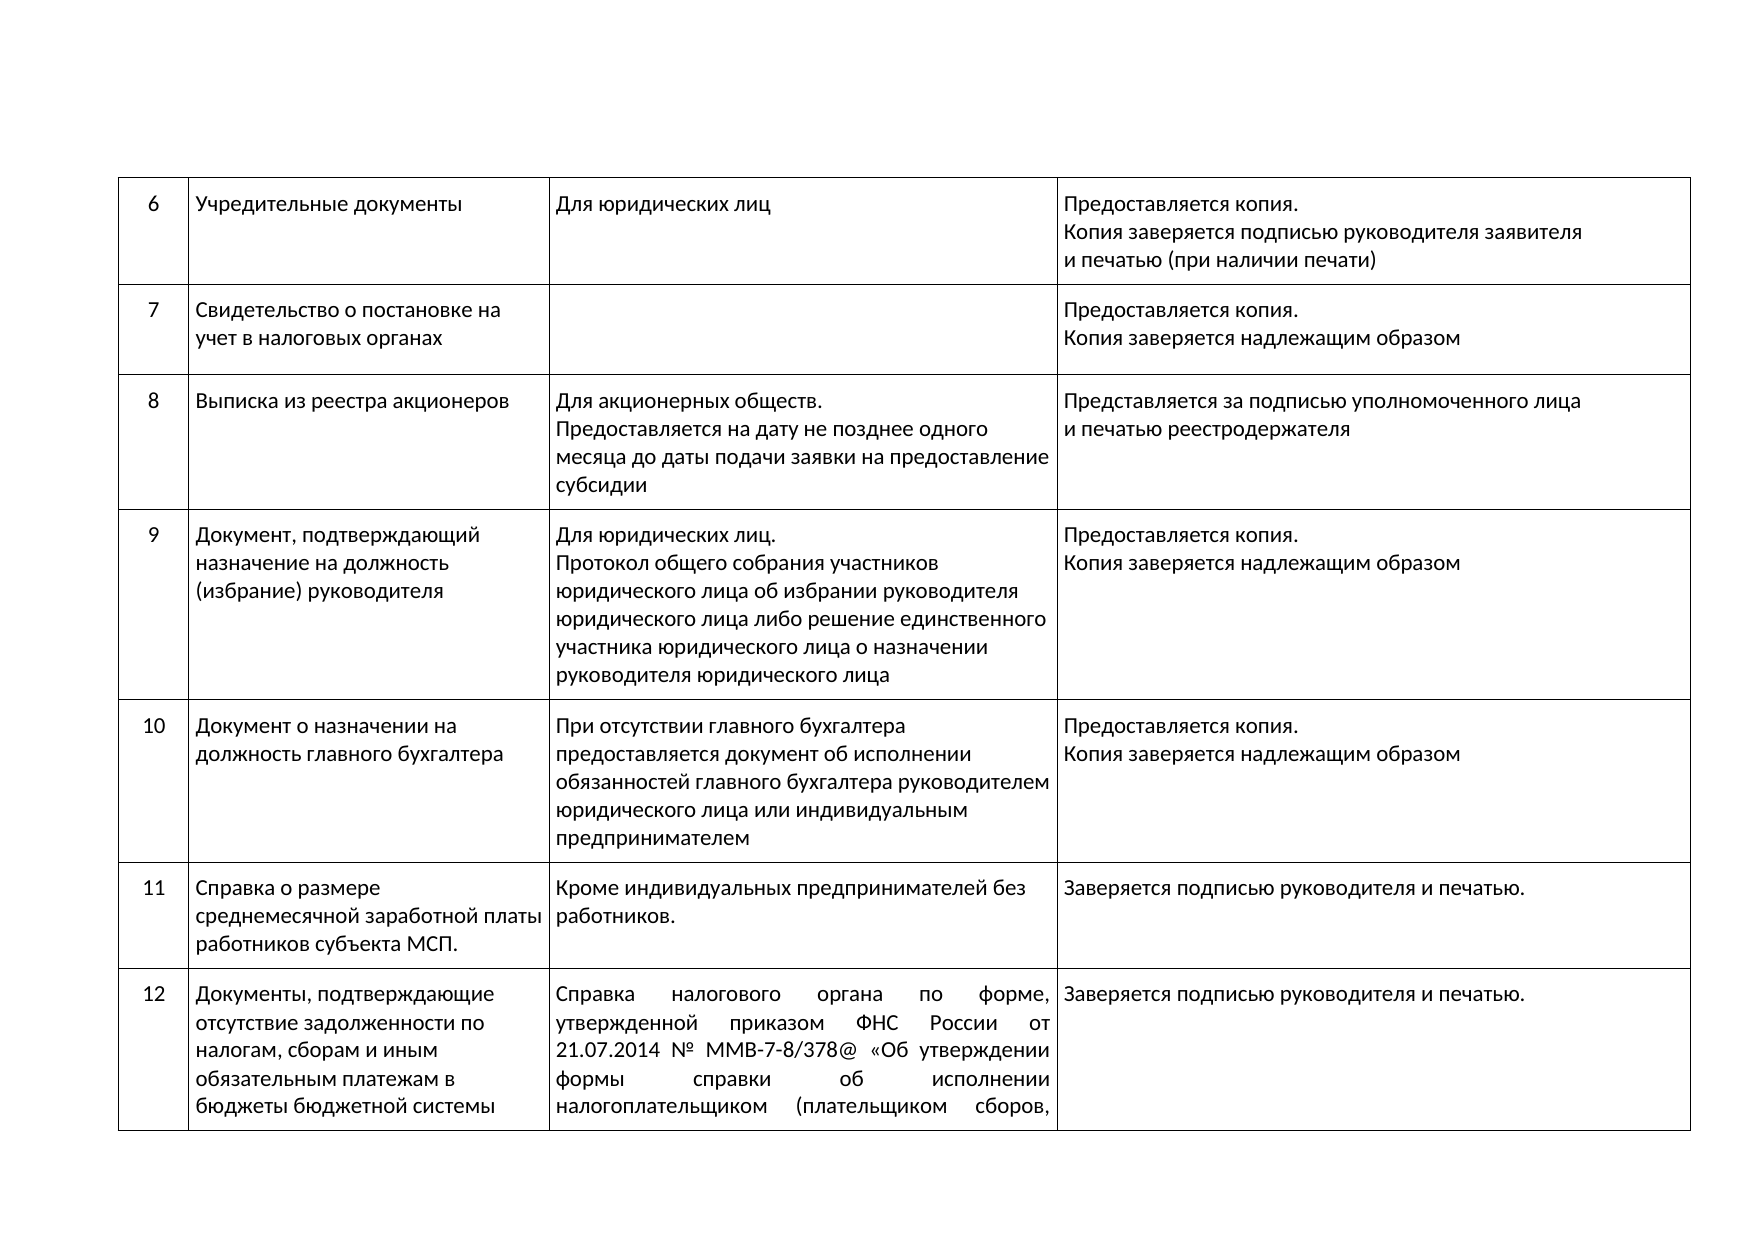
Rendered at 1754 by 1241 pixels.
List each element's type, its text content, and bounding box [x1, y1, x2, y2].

table_cell 11 [119, 863, 188, 968]
table_cell 10 [119, 700, 188, 862]
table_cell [1058, 969, 1690, 1130]
table_cell Учредительные документы [189, 178, 549, 283]
table_cell Представляется за подписью уполномоченного лица и печатью реестродержателя [1058, 375, 1690, 509]
table_cell Предоставляется копия. Копия заверяется подписью руководителя заявителя и печатью (при наличии печати) [1058, 178, 1690, 283]
table_cell Заверяется подписью руководителя и печатью. [1058, 863, 1690, 968]
table_cell При отсутствии главного бухгалтера предоставляется документ об исполнении обязанностей главного бухгалтера руководителем юридического лица или индивидуальным предпринимателем [550, 700, 1057, 862]
table_cell Предоставляется копия. Копия заверяется надлежащим образом [1058, 700, 1690, 862]
table_cell 9 [119, 510, 188, 699]
table_cell Для юридических лиц. Протокол общего собрания участников юридического лица об избрании руководителя юридического лица либо решение единственного участника юридического лица о назначении руководителя юридического лица [550, 510, 1057, 699]
table_cell Кроме индивидуальных предпринимателей без работников. [550, 863, 1057, 968]
table_cell Документ о назначении на должность главного бухгалтера [189, 700, 549, 862]
table_cell Предоставляется копия. Копия заверяется надлежащим образом [1058, 510, 1690, 699]
table_cell Для юридических лиц [550, 178, 1057, 283]
table_cell Справка о размере среднемесячной заработной платы работников субъекта МСП. [189, 863, 549, 968]
table_cell Предоставляется копия. Копия заверяется надлежащим образом [1058, 285, 1690, 374]
table_cell Свидетельство о постановке на учет в налоговых органах [189, 285, 549, 374]
table_cell 7 [119, 285, 188, 374]
table_cell 12 [119, 969, 188, 1130]
table_cell Выписка из реестра акционеров [189, 375, 549, 509]
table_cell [550, 969, 1057, 1130]
table_cell 8 [119, 375, 188, 509]
table_cell Для акционерных обществ. Предоставляется на дату не позднее одного месяца до даты подачи заявки на предоставление субсидии [550, 375, 1057, 509]
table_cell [189, 969, 549, 1130]
table_cell [550, 285, 1057, 374]
table_cell 6 [119, 178, 188, 283]
table_cell Документ, подтверждающий назначение на должность (избрание) руководителя [189, 510, 549, 699]
